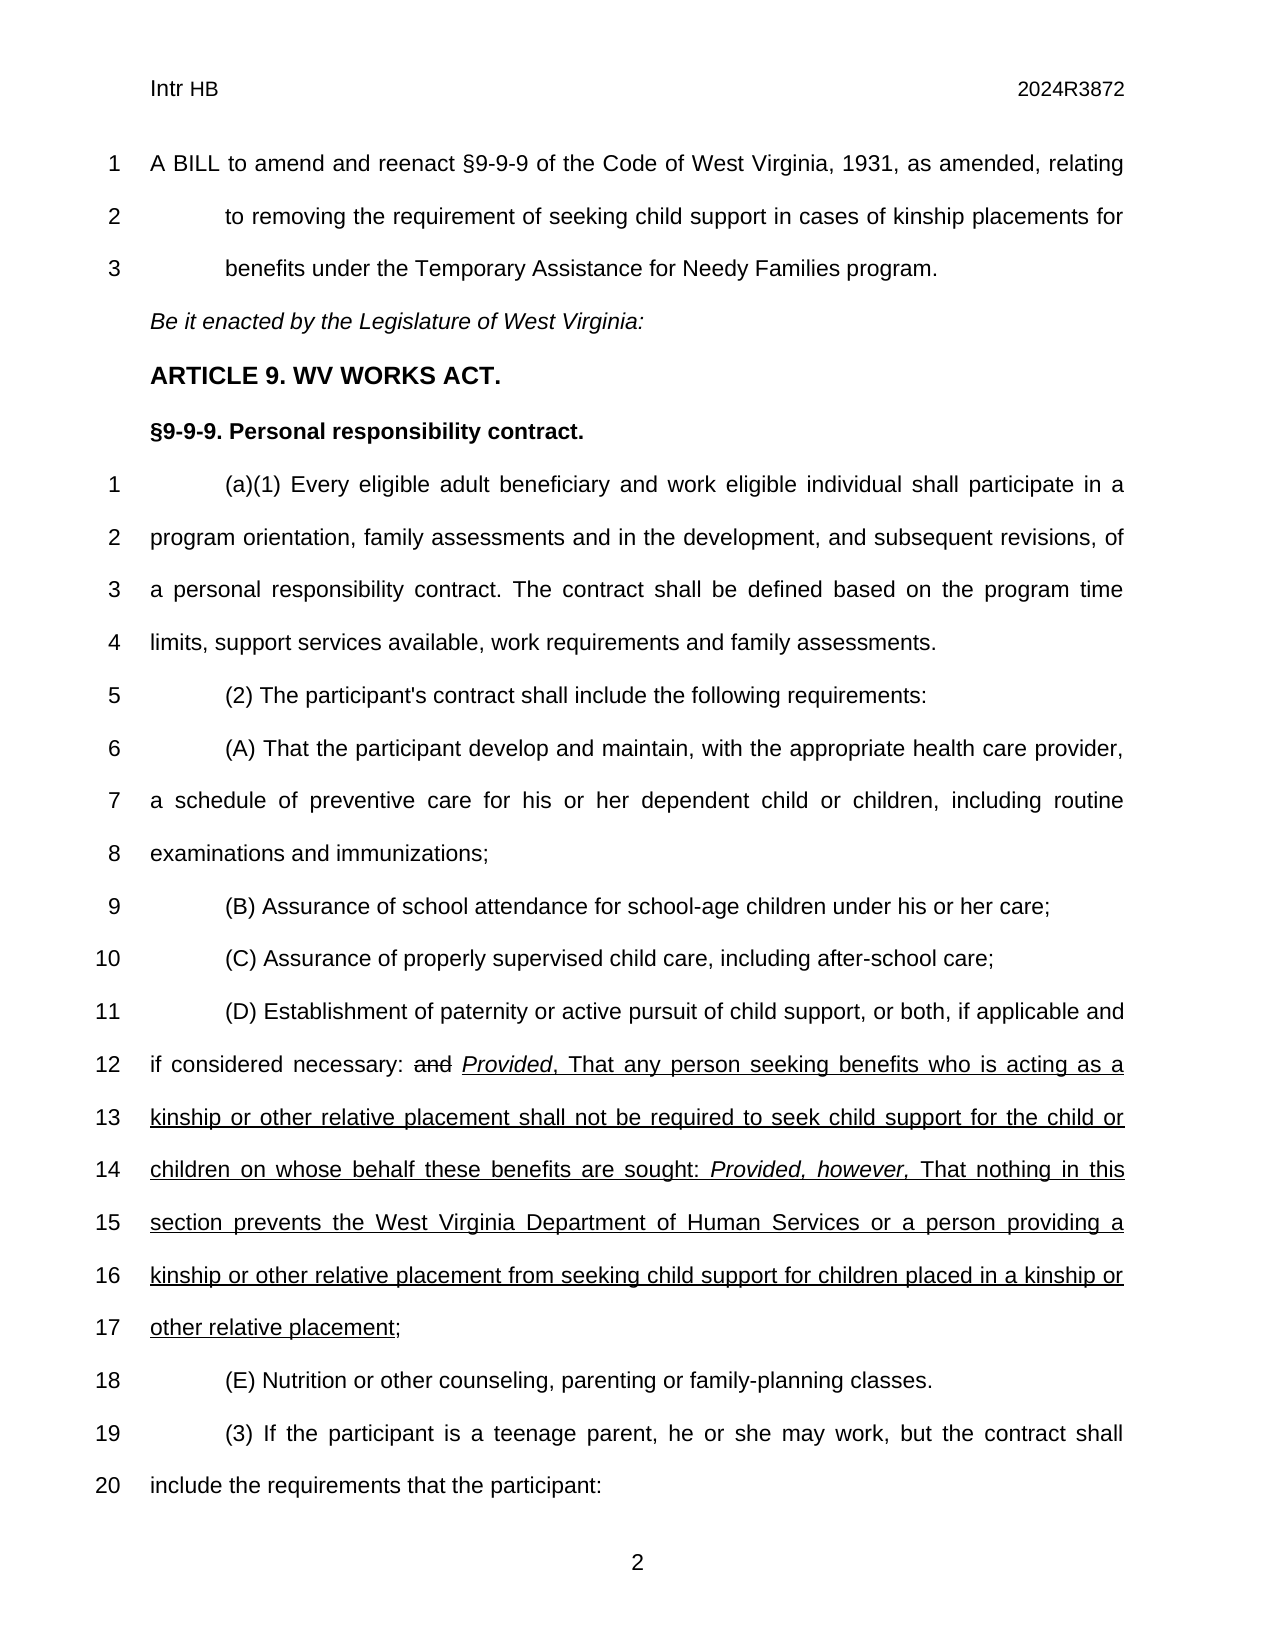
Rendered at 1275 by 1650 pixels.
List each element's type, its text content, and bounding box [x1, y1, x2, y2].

text (3) If the participant is a teenage parent, he or she may work, but the contract shall include the requirements that the participant: [150, 1420, 1125, 1499]
subtitle ARTICLE 9. WV WORKS ACT. [150, 361, 1125, 389]
title A BILL to amend and reenact §9-9-9 of the Code of West Virginia, 1931, as amended, relating to removing the requirement of seeking child support in cases of kinship placements for benefits under the Temporary Assistance for Needy Families program. [150, 150, 1125, 282]
text (B) Assurance of school attendance for school-age children under his or her care; [150, 893, 1125, 919]
text (C) Assurance of properly supervised child care, including after-school care; [150, 945, 1125, 972]
text (D) Establishment of paternity or active pursuit of child support, or both, if applicable and if considered necessary: and Provided, That any person seeking benefits who is acting as a kinship or other relative placement shall not be required to seek child support for the child or children on whose behalf these benefits are sought: Provided, however, That nothing in this section prevents the West Virginia Department of Human Services or a person providing a kinship or other relative placement from seeking child support for children placed in a kinship or other relative placement; [150, 1180, 1125, 1341]
text (D) Establishment of paternity or active pursuit of child support, or both, if applicable and if considered necessary: and Provided, That any person seeking benefits who is acting as a kinship or other relative placement shall not be required to seek child support for the child or children on whose behalf these benefits are sought: Provided, however, That nothing in this section prevents the West Virginia Department of Human Services or a person providing a kinship or other relative placement from seeking child support for children placed in a kinship or other relative placement; [150, 998, 1125, 1126]
text (D) Establishment of paternity or active pursuit of child support, or both, if applicable and if considered necessary: and Provided, That any person seeking benefits who is acting as a kinship or other relative placement shall not be required to seek child support for the child or children on whose behalf these benefits are sought: Provided, however, That nothing in this section prevents the West Virginia Department of Human Services or a person providing a kinship or other relative placement from seeking child support for children placed in a kinship or other relative placement; [150, 1128, 1125, 1179]
text (E) Nutrition or other counseling, parenting or family-planning classes. [150, 1367, 1125, 1393]
text (2) The participant's contract shall include the following requirements: [150, 682, 1125, 708]
subtitle §9-9-9. Personal responsibility contract. [150, 418, 1125, 445]
text Be it enacted by the Legislature of West Virginia: [150, 308, 1125, 334]
text (a)(1) Every eligible adult beneficiary and work eligible individual shall participate in a program orientation, family assessments and in the development, and subsequent revisions, of a personal responsibility contract. The contract shall be defined based on the program time limits, support services available, work requirements and family assessments. [150, 471, 1125, 656]
text (A) That the participant develop and maintain, with the appropriate health care provider, a schedule of preventive care for his or her dependent child or children, including routine examinations and immunizations; [150, 734, 1125, 866]
